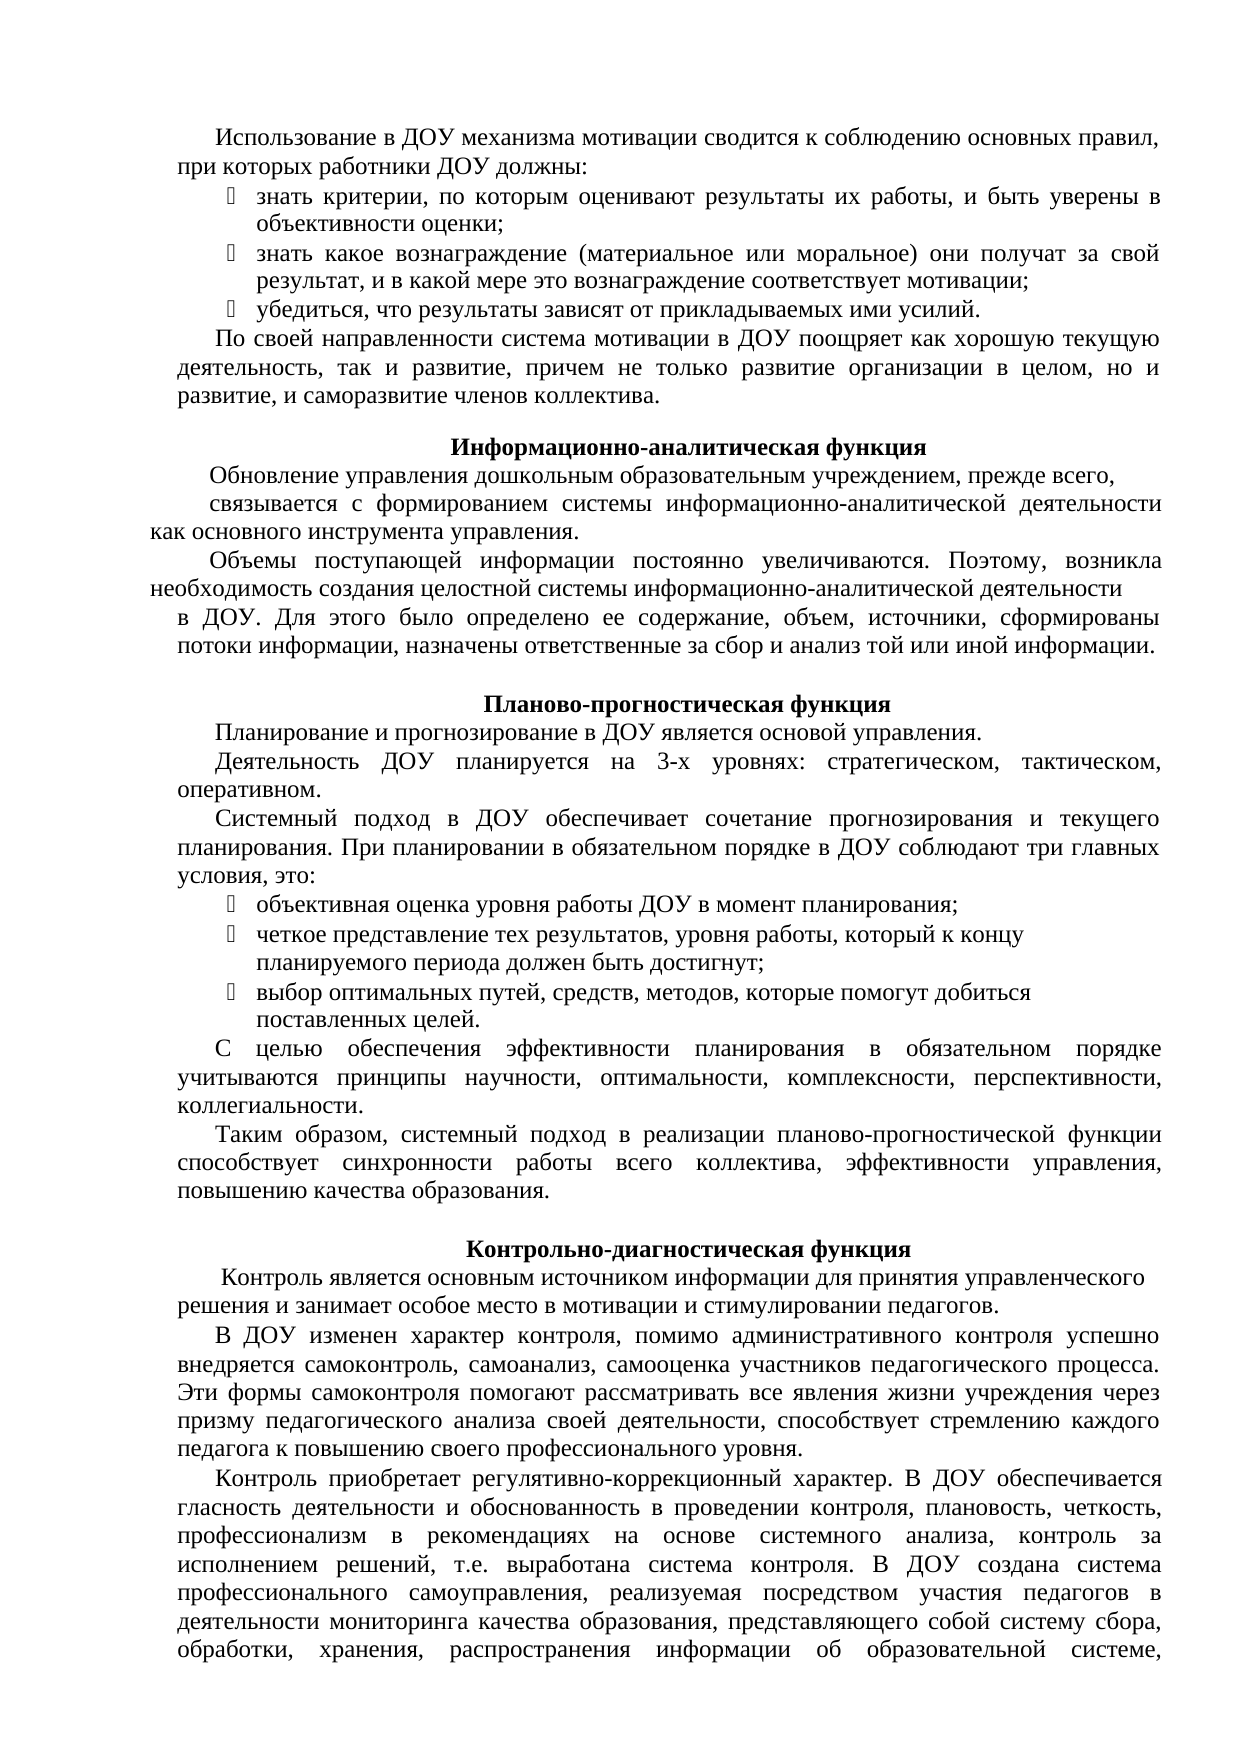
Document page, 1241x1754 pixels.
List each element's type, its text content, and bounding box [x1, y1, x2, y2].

list знать какое вознаграждение (материальное или моральное) они получат за свой результат, и в какой мере это вознаграждение соответствует мотивации; [227, 240, 1161, 294]
text Контроль является основным источником информации для принятия управленческого решения и занимает особое место в мотивации и стимулировании педагогов. [177, 1264, 1161, 1319]
list убедиться, что результаты зависят от прикладываемых ими усилий. [227, 294, 1163, 323]
list ДОУ. Для этого было определено ее содержание, объем, источники, сформированы потоки информации, назначены ответственные за сбор и анализ той или иной информации. [177, 603, 1161, 659]
text Таким образом, системный подход в реализации планово-прогностической функции способствует синхронности работы всего коллектива, эффективности управления, повышению качества образования. [177, 1120, 1163, 1204]
text Системный подход в ДОУ обеспечивает сочетание прогнозирования и текущего планирования. При планировании в обязательном порядке в ДОУ соблюдают три главных условия, это: [177, 804, 1161, 889]
list ДОУ изменен характер контроля, помимо административного контроля успешно внедряется самоконтроль, самоанализ, самооценка участников педагогического процесса. Эти формы самоконтроля помогают рассматривать все явления жизни учреждения через призму педагогического анализа своей деятельности, способствует стремлению каждого педагога к повышению своего профессионального уровня. [177, 1321, 1161, 1462]
list знать критерии, по которым оценивают результаты их работы, и быть уверены в объективности оценки; [227, 183, 1163, 237]
list четкое представление тех результатов, уровня работы, который к концу планируемого периода должен быть достигнут; [227, 921, 1161, 975]
text Обновление управления дошкольным образовательным учреждением, прежде всего, [150, 461, 1163, 489]
text связывается с формированием системы информационно-аналитической деятельности как основного инструмента управления. [150, 489, 1163, 544]
text Использование в ДОУ механизма мотивации сводится к соблюдению основных правил, при которых работники ДОУ должны: [177, 123, 1161, 179]
text Информационно-аналитическая функция [150, 432, 1227, 461]
list целью обеспечения эффективности планирования в обязательном порядке учитываются принципы научности, оптимальности, комплексности, перспективности, коллегиальности. [177, 1034, 1163, 1119]
text Планирование и прогнозирование в ДОУ является основой управления. [214, 717, 1163, 746]
text Планово-прогностическая функция [483, 689, 1163, 717]
list объективная оценка уровня работы ДОУ в момент планирования; [227, 889, 1163, 918]
list выбор оптимальных путей, средств, методов, которые помогут добиться поставленных целей. [227, 978, 1161, 1032]
text По своей направленности система мотивации в ДОУ поощряет как хорошую текущую деятельность, так и развитие, причем не только развитие организации в целом, но и развитие, и саморазвитие членов коллектива. [177, 324, 1161, 409]
text Контрольно-диагностическая функция [150, 1234, 1227, 1263]
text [177, 1464, 1163, 1663]
text Деятельность ДОУ планируется на 3-х уровнях: стратегическом, тактическом, оперативном. [177, 747, 1163, 803]
text Объемы поступающей информации постоянно увеличиваются. Поэтому, возникла необходимость создания целостной системы информационно-аналитической деятельности [150, 546, 1163, 602]
